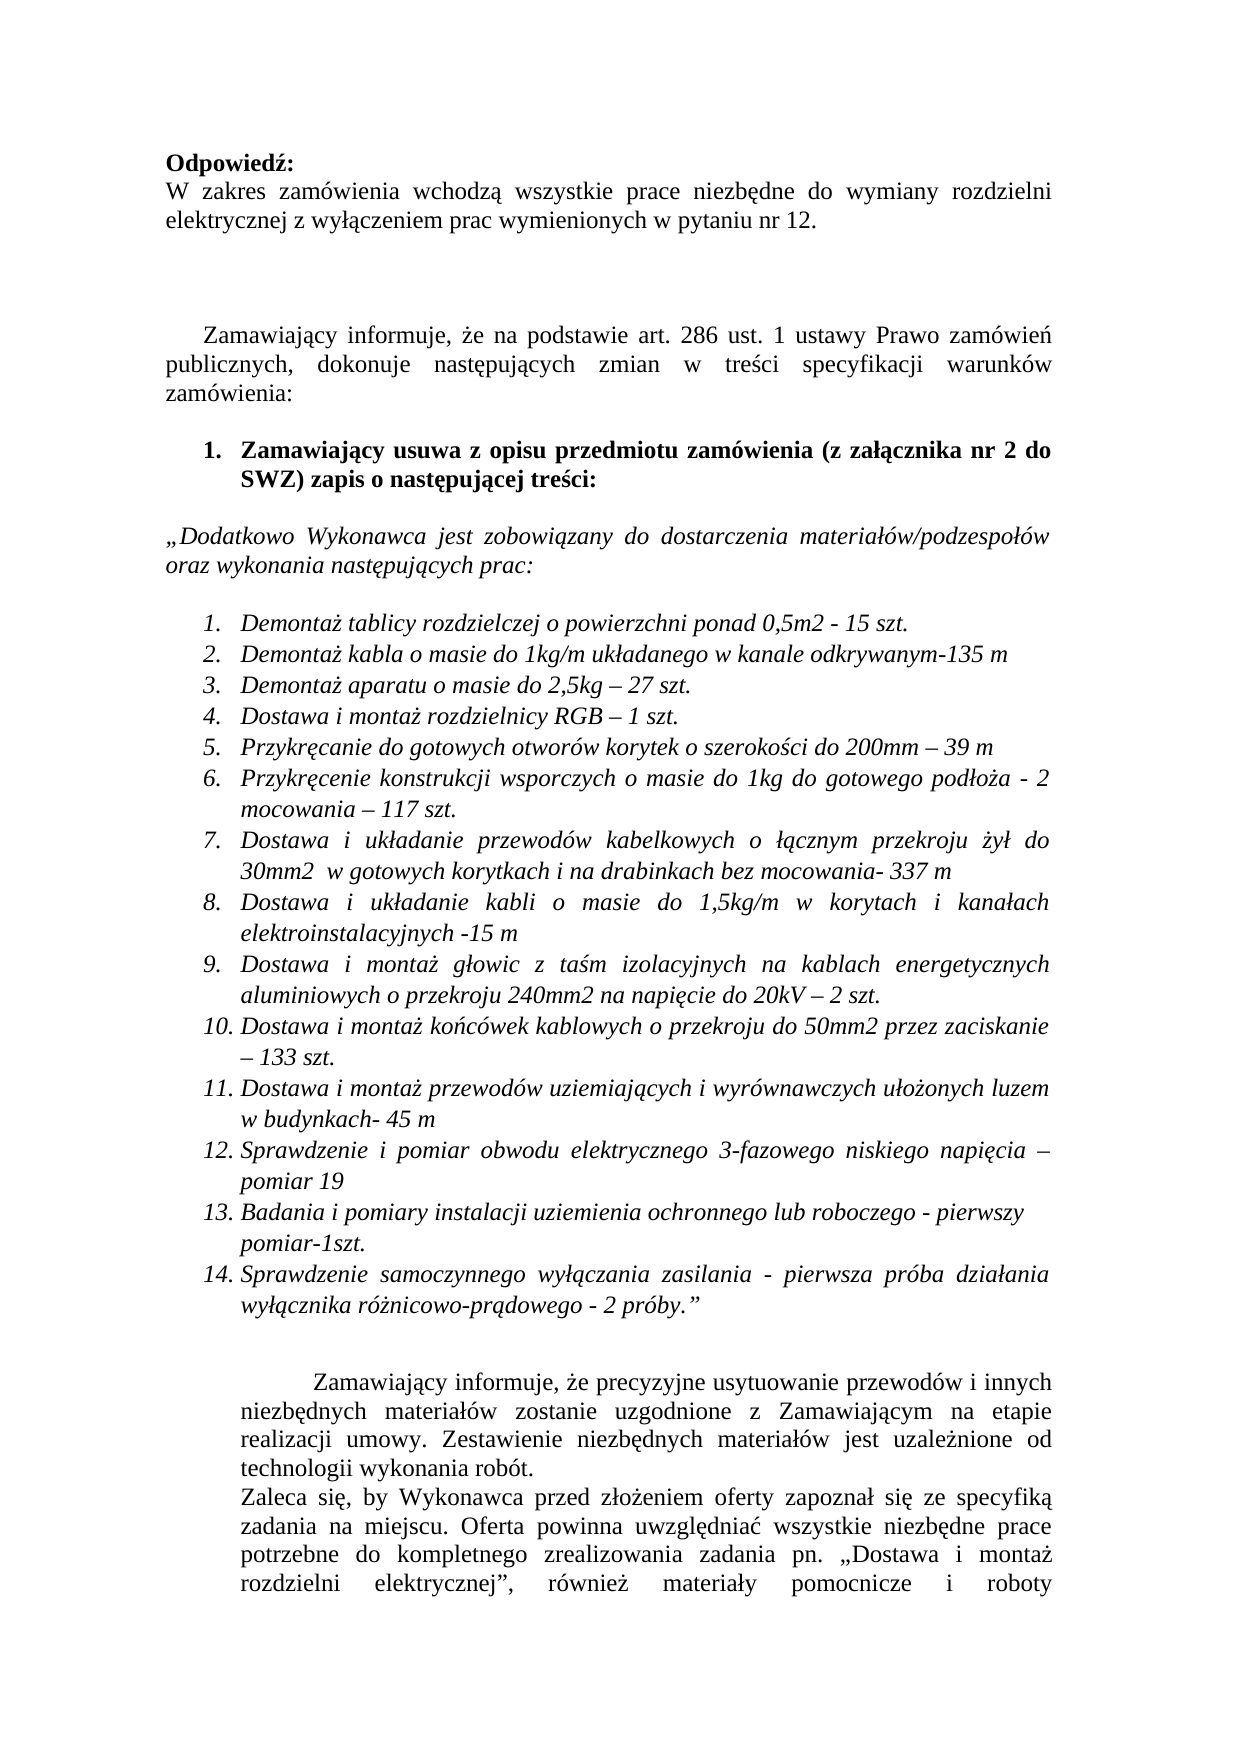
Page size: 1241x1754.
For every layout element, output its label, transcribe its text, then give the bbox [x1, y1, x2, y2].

list Dostawa i układanie kabli o masie do 1,5kg/m w korytach i kanałach elektroinstalacyjnych -15 m [203, 887, 1053, 947]
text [240, 1482, 1053, 1597]
list Demontaż kabla o masie do 1kg/m układanego w kanale odkrywanym-135 m [203, 639, 1053, 667]
list Sprawdzenie i pomiar obwodu elektrycznego 3-fazowego niskiego napięcia – pomiar 19 [203, 1135, 1053, 1195]
list Demontaż tablicy rozdzielczej o powierzchni ponad 0,5m2 - 15 szt. [203, 608, 1053, 636]
list Dostawa i montaż końcówek kablowych o przekroju do 50mm2 przez zaciskanie – 133 szt. [203, 1011, 1053, 1071]
list Przykręcanie do gotowych otworów korytek o szerokości do 200mm – 39 m [203, 732, 1053, 761]
text Zamawiający informuje, że na podstawie art. 286 ust. 1 ustawy Prawo zamówień publicznych, dokonuje następujących zmian w treści specyfikacji warunków zamówienia: [165, 320, 1053, 406]
list Demontaż aparatu o masie do 2,5kg – 27 szt. [203, 670, 1053, 698]
list Zamawiający usuwa z opisu przedmiotu zamówienia (z załącznika nr 2 do SWZ) zapis o następującej treści: [203, 435, 1053, 493]
list Dostawa i montaż głowic z taśm izolacyjnych na kablach energetycznych aluminiowych o przekroju 240mm2 na napięcie do 20kV – 2 szt. [203, 949, 1053, 1009]
list Badania i pomiary instalacji uziemienia ochronnego lub roboczego - pierwszy pomiar-1szt. [203, 1197, 1053, 1257]
list Dostawa i montaż rozdzielnicy RGB – 1 szt. [203, 701, 1053, 729]
text W zakres zamówienia wchodzą wszystkie prace niezbędne do wymiany rozdzielni elektrycznej z wyłączeniem prac wymienionych w pytaniu nr 12. [165, 176, 1053, 234]
text „Dodatkowo Wykonawca jest zobowiązany do dostarczenia materiałów/podzespołów oraz wykonania następujących prac: [165, 521, 1053, 579]
list Sprawdzenie samoczynnego wyłączania zasilania - pierwsza próba działania wyłącznika różnicowo-prądowego - 2 próby.” [203, 1259, 1053, 1319]
list Przykręcenie konstrukcji wsporczych o masie do 1kg do gotowego podłoża - 2 mocowania – 117 szt. [203, 763, 1053, 823]
list Dostawa i montaż przewodów uziemiających i wyrównawczych ułożonych luzem w budynkach- 45 m [203, 1073, 1053, 1133]
list Dostawa i układanie przewodów kabelkowych o łącznym przekroju żył do 30mm2 w gotowych korytkach i na drabinkach bez mocowania- 337 m [203, 825, 1053, 885]
text Odpowiedź: [165, 148, 1053, 176]
text Zamawiający informuje, że precyzyjne usytuowanie przewodów i innych niezbędnych materiałów zostanie uzgodnione z Zamawiającym na etapie realizacji umowy. Zestawienie niezbędnych materiałów jest uzależnione od technologii wykonania robót. [240, 1367, 1053, 1482]
